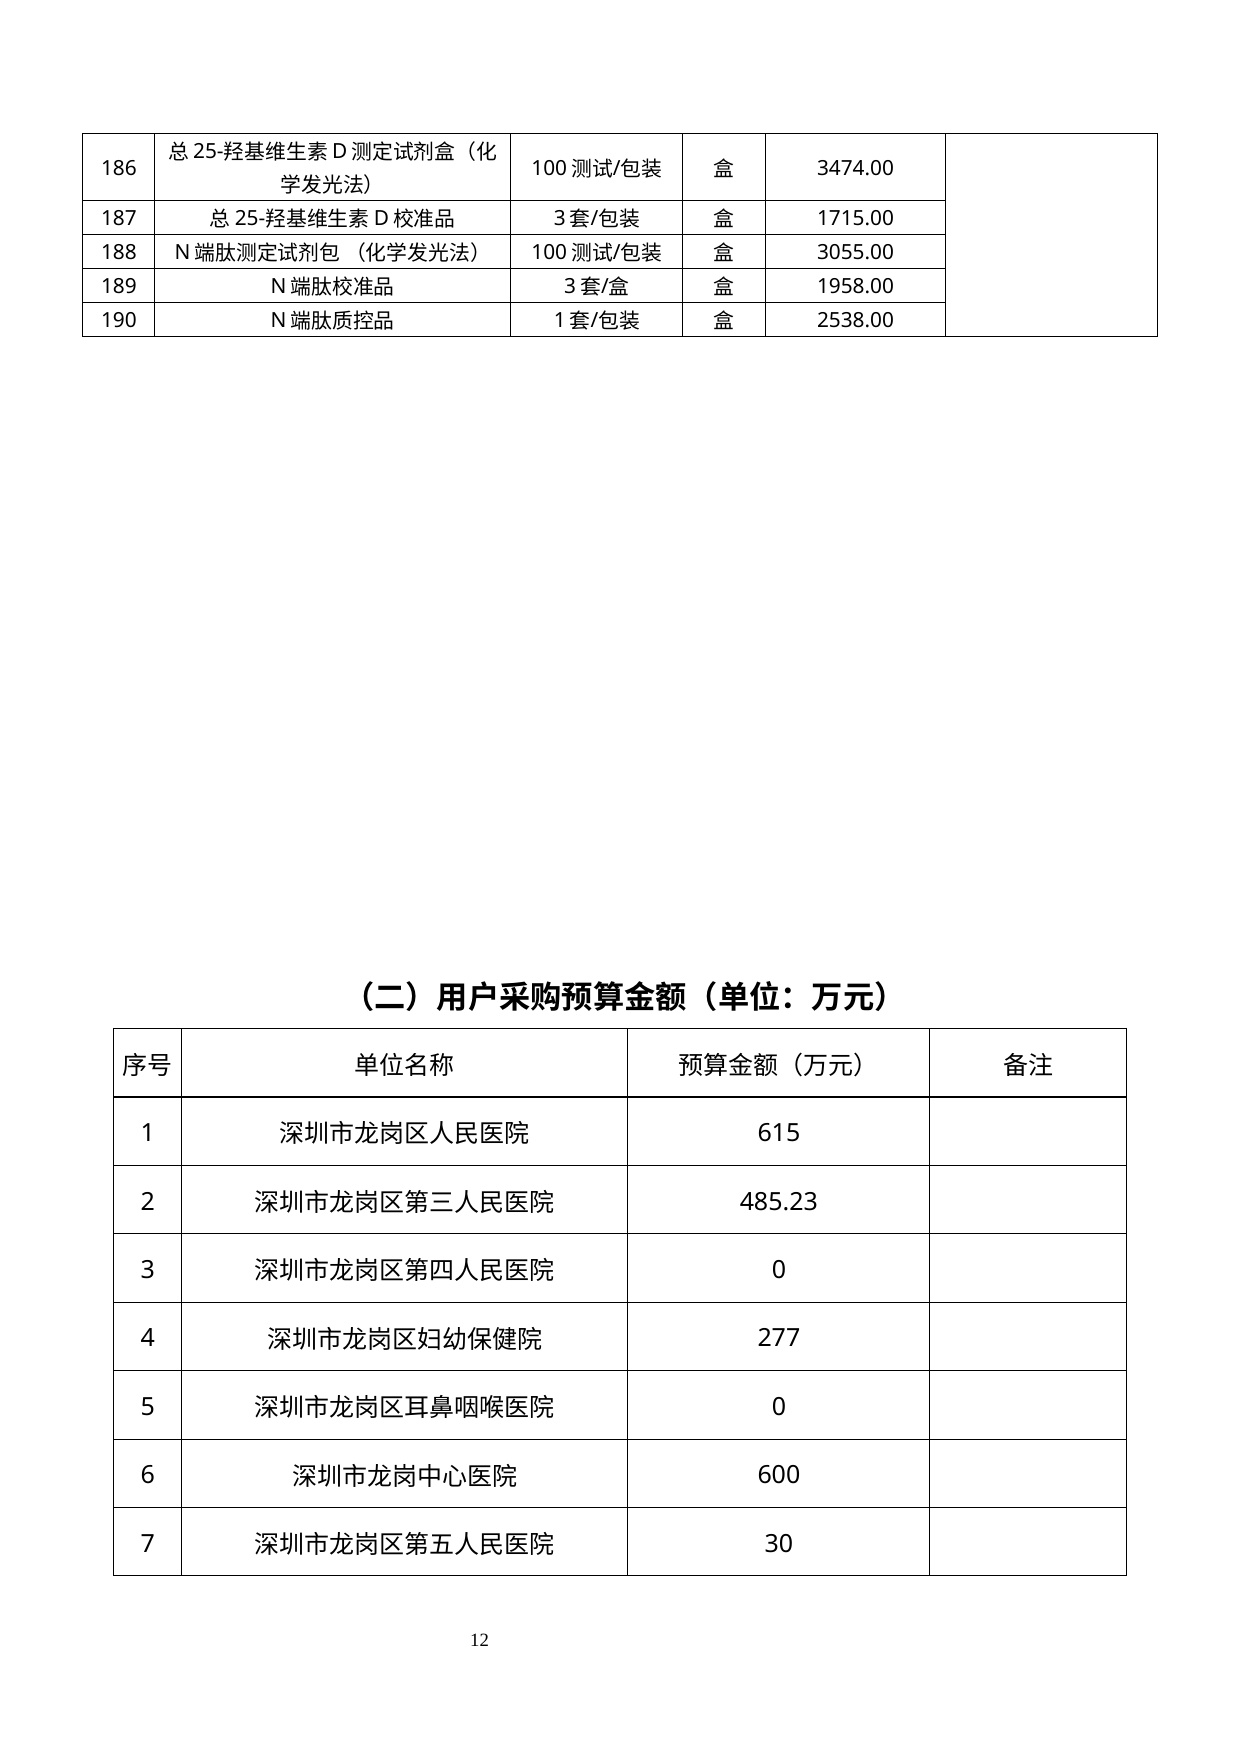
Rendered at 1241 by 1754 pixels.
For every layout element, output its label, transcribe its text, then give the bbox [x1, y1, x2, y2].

table_cell 深圳市龙岗区妇幼保健院 [182, 1303, 627, 1370]
table_header 预算金额（万元） [628, 1029, 929, 1096]
table_cell 100测试/包装 [511, 134, 682, 200]
table_cell [930, 1166, 1126, 1233]
table_cell 3套/盒 [511, 269, 682, 302]
table_cell N端肽质控品 [155, 303, 510, 336]
table_cell 2538.00 [766, 303, 945, 336]
table_cell 深圳市龙岗区第三人民医院 [182, 1166, 627, 1233]
table_cell 深圳市龙岗区第四人民医院 [182, 1234, 627, 1302]
table_cell 1958.00 [766, 269, 945, 302]
table_cell N端肽校准品 [155, 269, 510, 302]
table_cell 深圳市龙岗区人民医院 [182, 1098, 627, 1165]
table_cell 盒 [683, 269, 765, 302]
table_header 单位名称 [182, 1029, 627, 1096]
table_header 序号 [114, 1029, 181, 1096]
table_cell 100测试/包装 [511, 235, 682, 268]
table_cell 2 [114, 1166, 181, 1233]
table_cell [930, 1371, 1126, 1438]
table_cell 186 [83, 134, 154, 200]
table_cell 盒 [683, 303, 765, 336]
table_cell N端肽测定试剂包 （化学发光法） [155, 235, 510, 268]
table_cell 深圳市龙岗区耳鼻咽喉医院 [182, 1371, 627, 1438]
table_cell 1套/包装 [511, 303, 682, 336]
table_cell 5 [114, 1371, 181, 1438]
table_cell 0 [628, 1234, 929, 1302]
table_cell 总25-羟基维生素D校准品 [155, 201, 510, 234]
table_cell 0 [628, 1371, 929, 1438]
table_cell 3 [114, 1234, 181, 1302]
table_cell 188 [83, 235, 154, 268]
table_header 备注 [930, 1029, 1126, 1096]
table_cell [930, 1303, 1126, 1370]
table_cell 615 [628, 1098, 929, 1165]
table_cell 总25-羟基维生素D测定试剂盒（化学发光法） [155, 134, 510, 200]
table_cell 30 [628, 1508, 929, 1575]
table_cell 4 [114, 1303, 181, 1370]
table_cell 1 [114, 1098, 181, 1165]
table_cell 189 [83, 269, 154, 302]
table_cell [930, 1234, 1126, 1302]
table_cell 深圳市龙岗中心医院 [182, 1440, 627, 1507]
table_cell [930, 1098, 1126, 1165]
table_cell 190 [83, 303, 154, 336]
table_cell 3套/包装 [511, 201, 682, 234]
table_cell [930, 1440, 1126, 1507]
table_cell 600 [628, 1440, 929, 1507]
table_cell 1715.00 [766, 201, 945, 234]
table_cell 盒 [683, 201, 765, 234]
table_cell 6 [114, 1440, 181, 1507]
table_cell 187 [83, 201, 154, 234]
text （二）用户采购预算金额（单位：万元） [187, 962, 1053, 1028]
table_cell 盒 [683, 134, 765, 200]
table_cell 3055.00 [766, 235, 945, 268]
table_cell 3474.00 [766, 134, 945, 200]
table_cell [930, 1508, 1126, 1575]
table_cell 盒 [683, 235, 765, 268]
table_cell 深圳市龙岗区第五人民医院 [182, 1508, 627, 1575]
table_cell 7 [114, 1508, 181, 1575]
table_cell 277 [628, 1303, 929, 1370]
table_cell 485.23 [628, 1166, 929, 1233]
